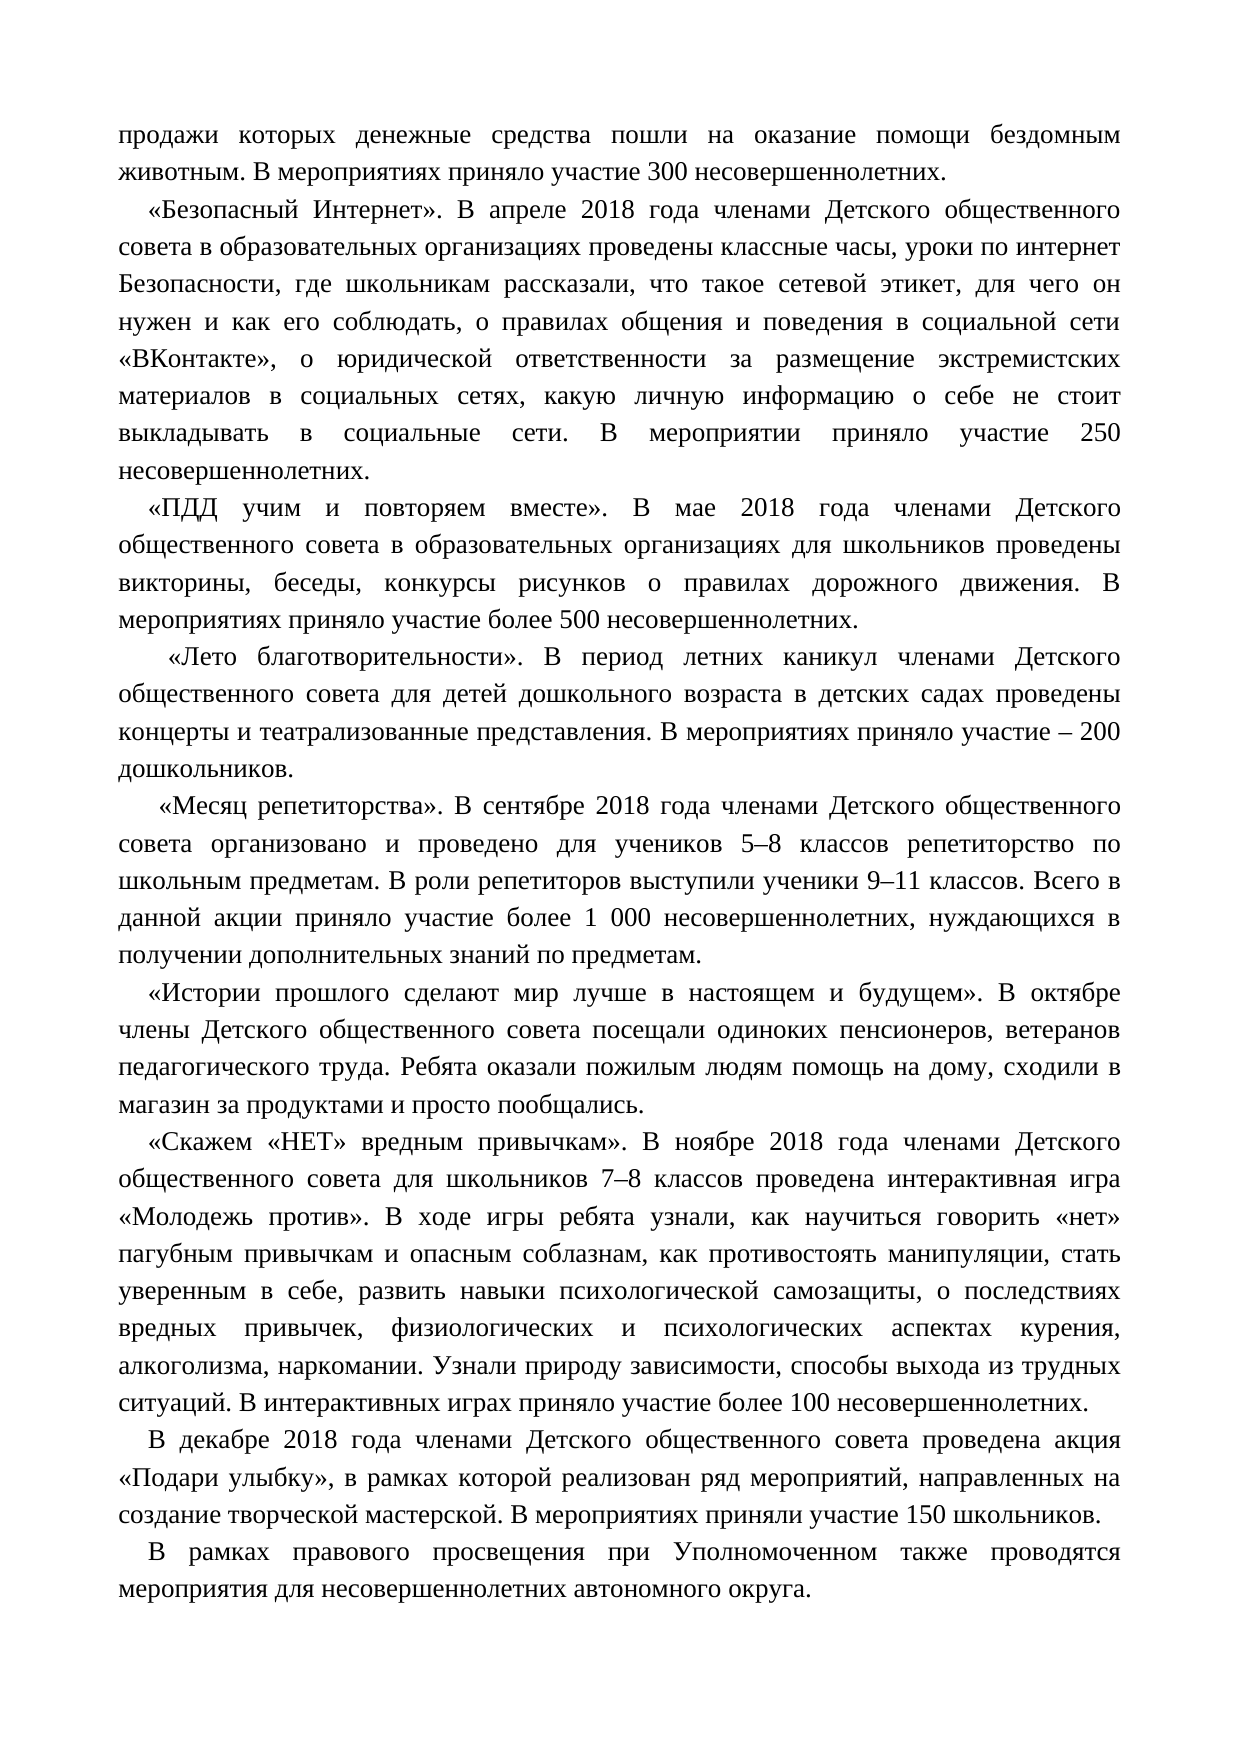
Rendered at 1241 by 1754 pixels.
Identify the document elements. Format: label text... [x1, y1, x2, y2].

text В рамках правового просвещения при Уполномоченном также проводятся мероприятия для несовершеннолетних автономного округа. [118, 1535, 1122, 1604]
text «Месяц репетиторства». В сентябре 2018 года членами Детского общественного совета организовано и проведено для учеников 5–8 классов репетиторство по школьным предметам. В роли репетиторов выступили ученики 9–11 классов. Всего в данной акции приняло участие более 1 000 несовершеннолетних, нуждающихся в получении дополнительных знаний по предметам. [118, 789, 1122, 970]
text «ПДД учим и повторяем вместе». В мае 2018 года членами Детского общественного совета в образовательных организациях для школьников проведены викторины, беседы, конкурсы рисунков о правилах дорожного движения. В мероприятиях приняло участие более 500 несовершеннолетних. [118, 491, 1122, 634]
text В декабре 2018 года членами Детского общественного совета проведена акция «Подари улыбку», в рамках которой реализован ряд мероприятий, направленных на создание творческой мастерской. В мероприятиях приняли участие 150 школьников. [118, 1423, 1122, 1529]
text «Лето благотворительности». В период летних каникул членами Детского общественного совета для детей дошкольного возраста в детских садах проведены концерты и театрализованные представления. В мероприятиях приняло участие – 200 дошкольников. [118, 640, 1122, 783]
text «Безопасный Интернет». В апреле 2018 года членами Детского общественного совета в образовательных организациях проведены классные часы, уроки по интернет Безопасности, где школьникам рассказали, что такое сетевой этикет, для чего он нужен и как его соблюдать, о правилах общения и поведения в социальной сети «ВКонтакте», о юридической ответственности за размещение экстремистских материалов в социальных сетях, какую личную информацию о себе не стоит выкладывать в социальные сети. В мероприятии приняло участие 250 несовершеннолетних. [118, 193, 1122, 485]
text «Истории прошлого сделают мир лучше в настоящем и будущем». В октябре члены Детского общественного совета посещали одиноких пенсионеров, ветеранов педагогического труда. Ребята оказали пожилым людям помощь на дому, сходили в магазин за продуктами и просто пообщались. [118, 976, 1122, 1119]
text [118, 118, 1122, 187]
text «Скажем «НЕТ» вредным привычкам». В ноябре 2018 года членами Детского общественного совета для школьников 7–8 классов проведена интерактивная игра «Молодежь против». В ходе игры ребята узнали, как научиться говорить «нет» пагубным привычкам и опасным соблазнам, как противостоять манипуляции, стать уверенным в себе, развить навыки психологической самозащиты, о последствиях вредных привычек, физиологических и психологических аспектах курения, алкоголизма, наркомании. Узнали природу зависимости, способы выхода из трудных ситуаций. В интерактивных играх приняло участие более 100 несовершеннолетних. [118, 1125, 1122, 1417]
